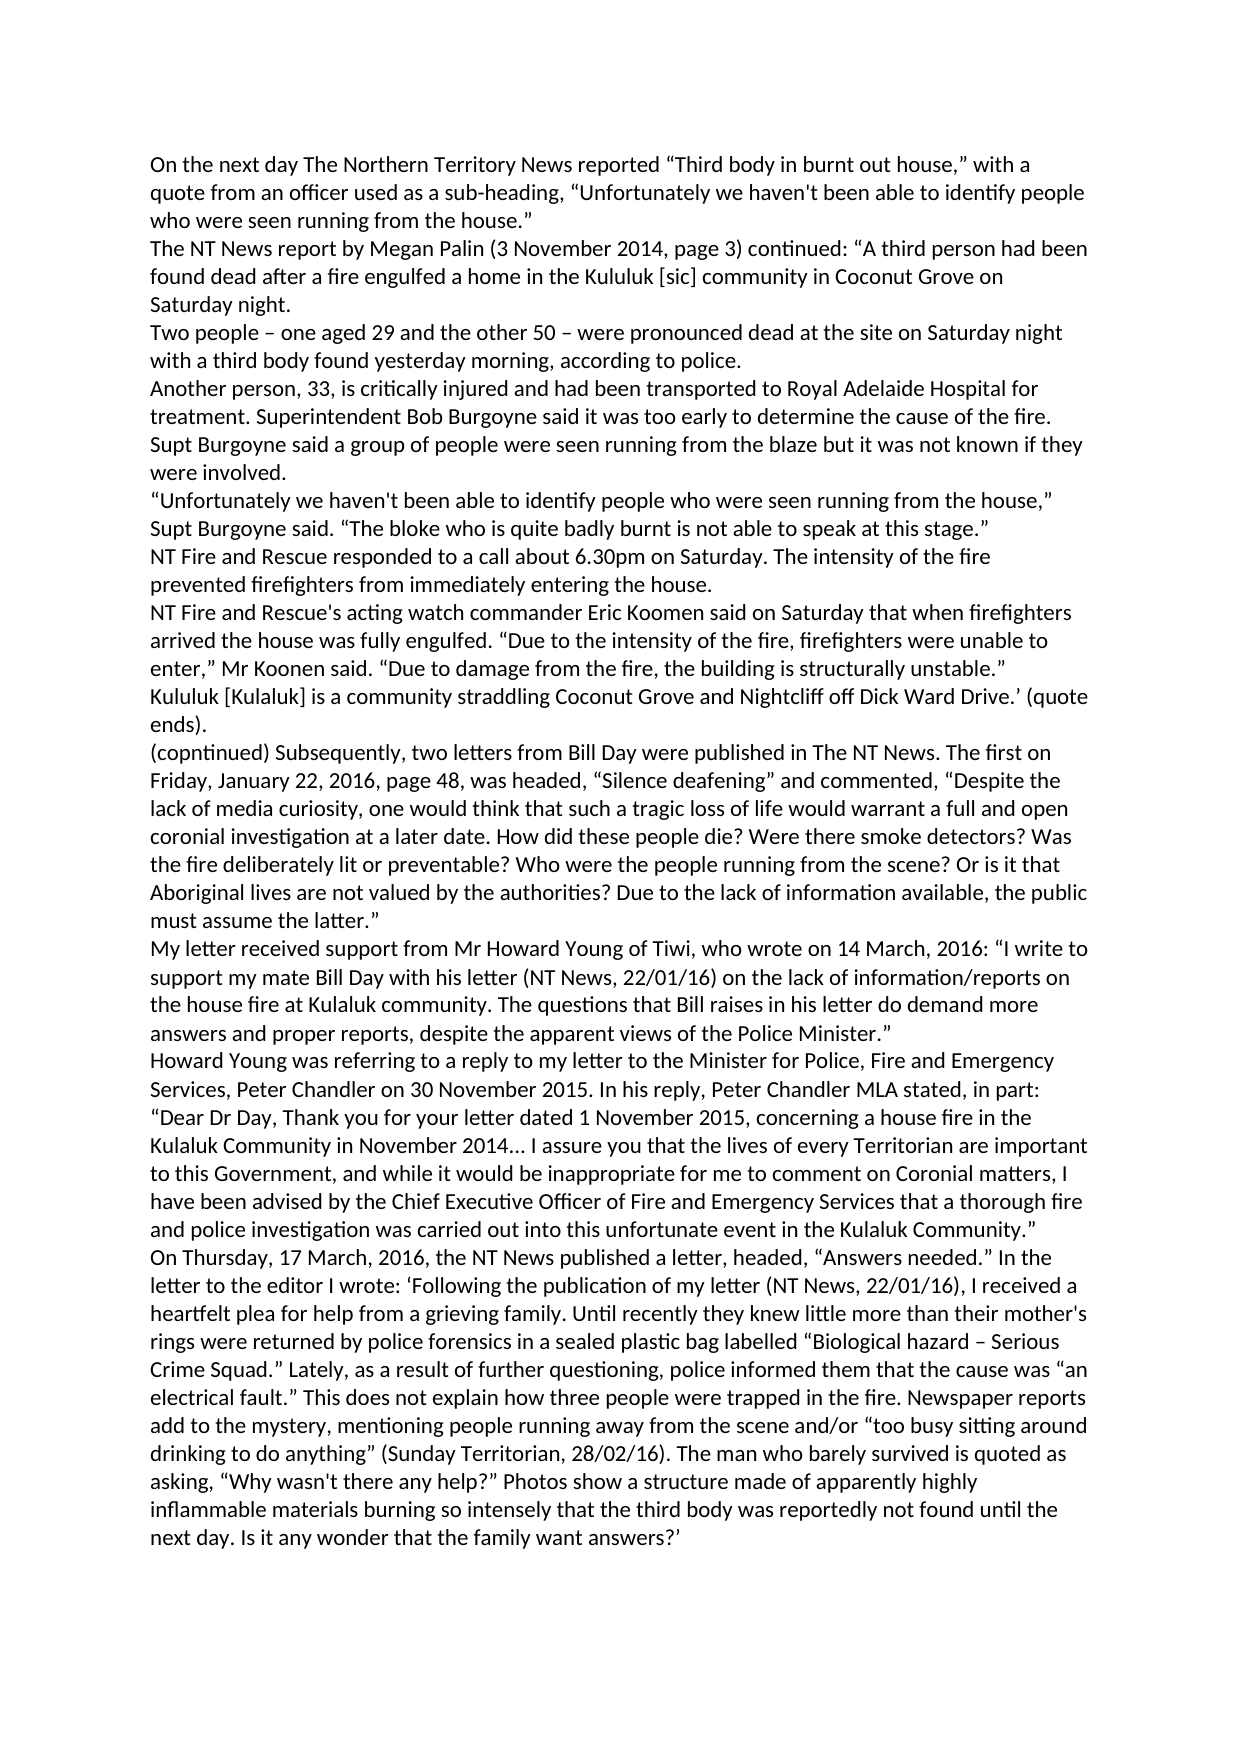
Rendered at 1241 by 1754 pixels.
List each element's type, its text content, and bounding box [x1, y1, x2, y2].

text “Unfortunately we haven't been able to identify people who were seen running from the house,” Supt Burgoyne said. “The bloke who is quite badly burnt is not able to speak at this stage.” [150, 486, 1090, 542]
text Kululuk [Kulaluk] is a community straddling Coconut Grove and Nightcliff off Dick Ward Drive.’ (quote ends). [150, 682, 1090, 738]
text NT Fire and Rescue's acting watch commander Eric Koomen said on Saturday that when firefighters arrived the house was fully engulfed. “Due to the intensity of the fire, firefighters were unable to enter,” Mr Koonen said. “Due to damage from the fire, the building is structurally unstable.” [150, 598, 1090, 682]
text On Thursday, 17 March, 2016, the NT News published a letter, headed, “Answers needed.” In the letter to the editor I wrote: ‘Following the publication of my letter (NT News, 22/01/16), I received a heartfelt plea for help from a grieving family. Until recently they knew little more than their mother's rings were returned by police forensics in a sealed plastic bag labelled “Biological hazard – Serious Crime Squad.” Lately, as a result of further questioning, police informed them that the cause was “an electrical fault.” This does not explain how three people were trapped in the fire. Newspaper reports add to the mystery, mentioning people running away from the scene and/or “too busy sitting around drinking to do anything” (Sunday Territorian, 28/02/16). The man who barely survived is quoted as asking, “Why wasn't there any help?” Photos show a structure made of apparently highly inflammable materials burning so intensely that the third body was reportedly not found until the next day. Is it any wonder that the family want answers?’ [150, 1243, 1090, 1551]
text My letter received support from Mr Howard Young of Tiwi, who wrote on 14 March, 2016: “I write to support my mate Bill Day with his letter (NT News, 22/01/16) on the lack of information/reports on the house fire at Kulaluk community. The questions that Bill raises in his letter do demand more answers and proper reports, despite the apparent views of the Police Minister.” [150, 934, 1090, 1047]
text Howard Young was referring to a reply to my letter to the Minister for Police, Fire and Emergency Services, Peter Chandler on 30 November 2015. In his reply, Peter Chandler MLA stated, in part: [150, 1047, 1090, 1103]
text On the next day The Northern Territory News reported “Third body in burnt out house,” with a quote from an officer used as a sub-heading, “Unfortunately we haven't been able to identify people who were seen running from the house.” [150, 150, 1090, 234]
text (copntinued) Subsequently, two letters from Bill Day were published in The NT News. The first on Friday, January 22, 2016, page 48, was headed, “Silence deafening” and commented, “Despite the lack of media curiosity, one would think that such a tragic loss of life would warrant a full and open coronial investigation at a later date. How did these people die? Were there smoke detectors? Was the fire deliberately lit or preventable? Who were the people running from the scene? Or is it that Aboriginal lives are not valued by the authorities? Due to the lack of information available, the public must assume the latter.” [150, 738, 1090, 934]
text Another person, 33, is critically injured and had been transported to Royal Adelaide Hospital for treatment. Superintendent Bob Burgoyne said it was too early to determine the cause of the fire. Supt Burgoyne said a group of people were seen running from the blaze but it was not known if they were involved. [150, 374, 1090, 486]
text “Dear Dr Day, Thank you for your letter dated 1 November 2015, concerning a house fire in the Kulaluk Community in November 2014... I assure you that the lives of every Territorian are important to this Government, and while it would be inappropriate for me to comment on Coronial matters, I have been advised by the Chief Executive Officer of Fire and Emergency Services that a thorough fire and police investigation was carried out into this unfortunate event in the Kulaluk Community.” [150, 1103, 1090, 1243]
text NT Fire and Rescue responded to a call about 6.30pm on Saturday. The intensity of the fire prevented firefighters from immediately entering the house. [150, 542, 1090, 598]
text The NT News report by Megan Palin (3 November 2014, page 3) continued: “A third person had been found dead after a fire engulfed a home in the Kululuk [sic] community in Coconut Grove on Saturday night. [150, 234, 1090, 318]
text Two people – one aged 29 and the other 50 – were pronounced dead at the site on Saturday night with a third body found yesterday morning, according to police. [150, 318, 1090, 374]
